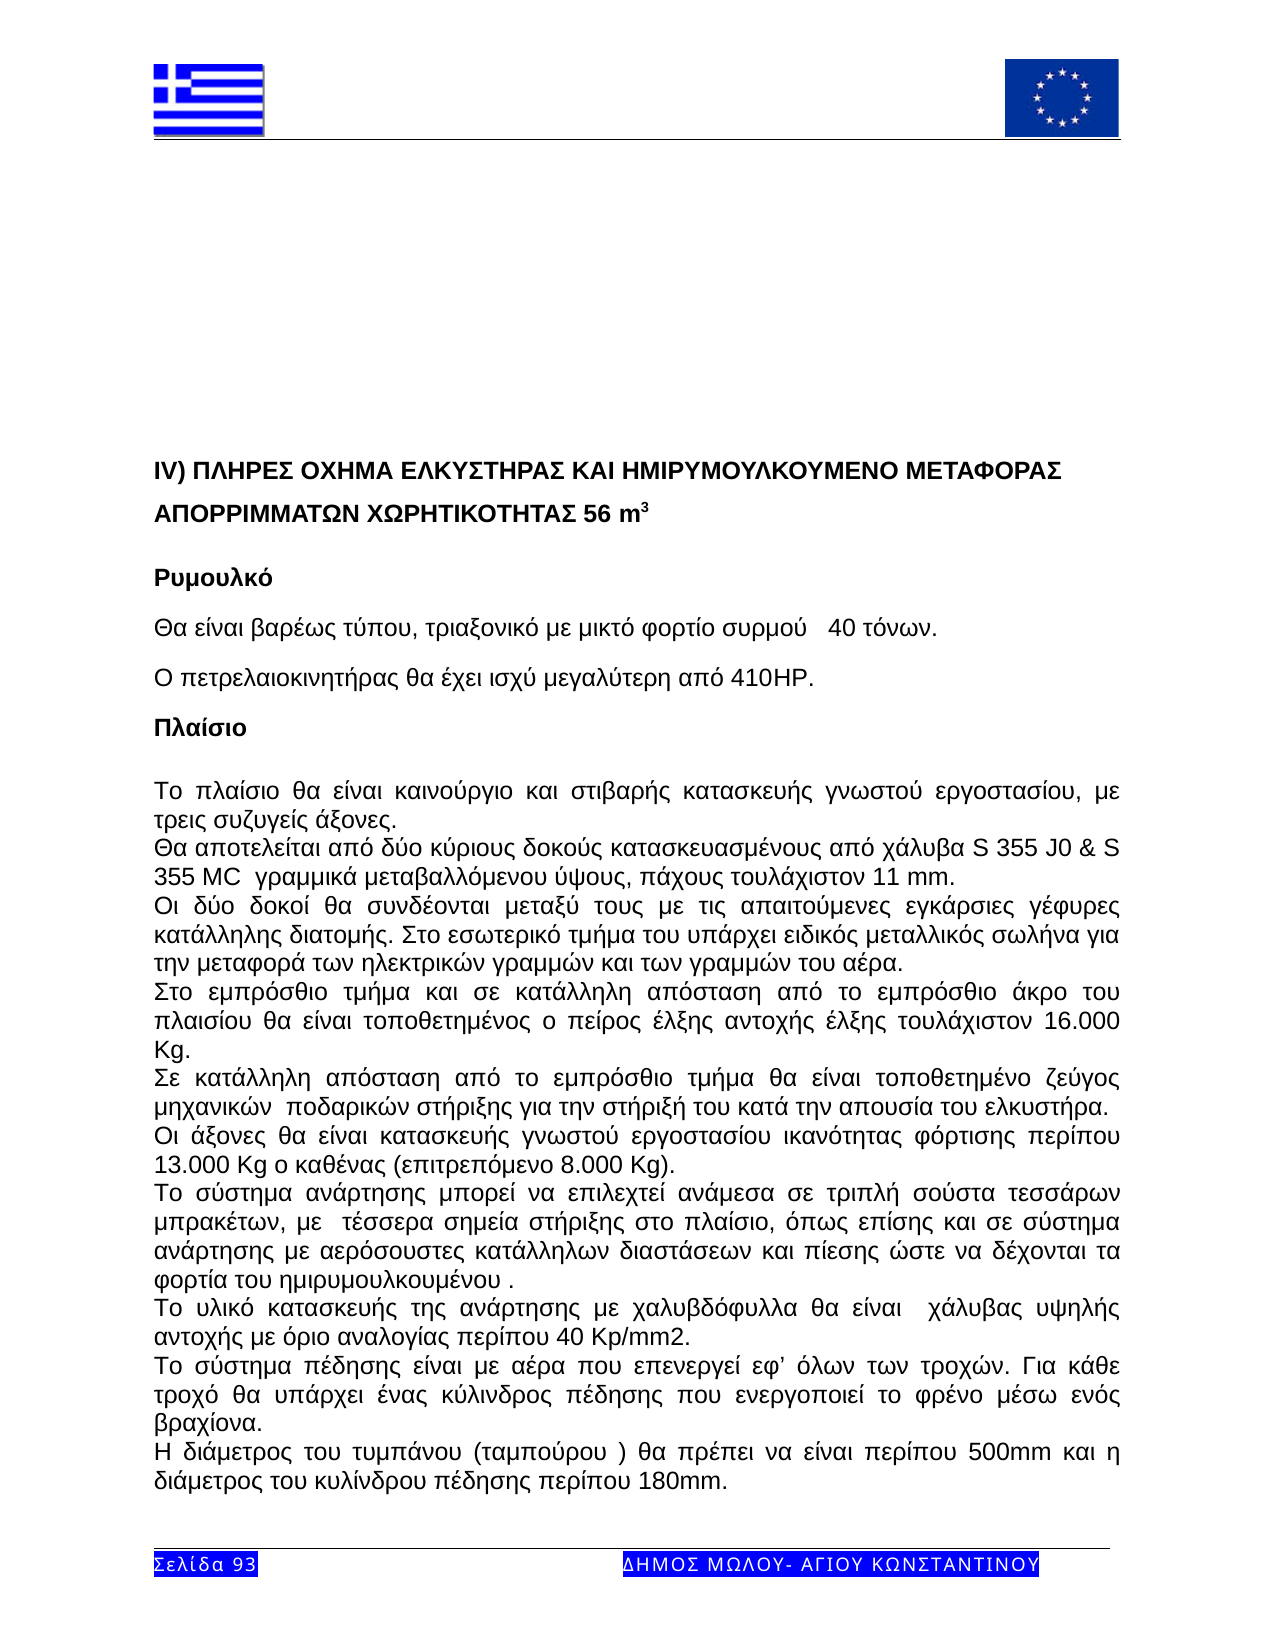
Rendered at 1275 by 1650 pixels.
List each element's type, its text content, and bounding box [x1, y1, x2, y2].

subtitle Ρυμουλκό [153, 554, 1121, 592]
picture [1005, 59, 1119, 137]
subtitle Θα είναι βαρέως τύπου, τριαξονικό με μικτό φορτίο συρμού 40 τόνων. [153, 604, 1121, 642]
subtitle Ο πετρελαιοκινητήρας θα έχει ισχύ μεγαλύτερη από 410HP. [153, 654, 1121, 692]
subtitle Πλαίσιο [153, 704, 1121, 742]
text Οι άξονες θα είναι κατασκευής γνωστού εργοστασίου ικανότητας φόρτισης περίπου ο καθένας (επιτρεπόμενο ). [153, 1121, 1121, 1178]
text Θα αποτελείται από δύο κύριους δοκούς κατασκευασμένους από χάλυβα S 355 J0 & S 355 MC γραμμικά μεταβαλλόμενου ύψους, πάχους τουλάχιστον . [153, 833, 1121, 891]
picture [153, 64, 265, 137]
text Οι δύο δοκοί θα συνδέονται μεταξύ τους με τις απαιτούμενες εγκάρσιες γέφυρες κατάλληλης διατομής. Στο εσωτερικό τμήμα του υπάρχει ειδικός μεταλλικός σωλήνα για την μεταφορά των ηλεκτρικών γραμμών και των γραμμών του αέρα. [153, 891, 1121, 977]
text Το υλικό κατασκευής της ανάρτησης με χαλυβδόφυλλα θα είναι χάλυβας υψηλής αντοχής με όριο αναλογίας περίπου 40 Kp/mm2. [153, 1293, 1121, 1351]
subtitle ΙV) ΠΛΗΡΕΣ ΟΧΗΜΑ ΕΛΚΥΣΤΗΡΑΣ ΚΑΙ ΗΜΙΡΥΜΟΥΛΚΟΥΜΕΝΟ ΜΕΤΑΦΟΡΑΣ ΑΠΟΡΡΙΜΜΑΤΩΝ ΧΩΡΗΤΙΚΟΤΗΤΑΣ [153, 456, 1121, 527]
text Στο εμπρόσθιο τμήμα και σε κατάλληλη απόσταση από το εμπρόσθιο άκρο του πλαισίου θα είναι τοποθετημένος ο πείρος έλξης αντοχής έλξης τουλάχιστον . [153, 977, 1121, 1063]
text Η διάμετρος του τυμπάνου (ταμπούρου ) θα πρέπει να είναι περίπου 500mm και η διάμετρος του κυλίνδρου πέδησης περίπου 180mm. [153, 1437, 1121, 1495]
text Το σύστημα πέδησης είναι με αέρα που επενεργεί εφ’ όλων των τροχών. Για κάθε τροχό θα υπάρχει ένας κύλινδρος πέδησης που ενεργοποιεί το φρένο μέσω ενός βραχίονα. [153, 1351, 1121, 1437]
text Σε κατάλληλη απόσταση από το εμπρόσθιο τμήμα θα είναι τοποθετημένο ζεύγος μηχανικών ποδαρικών στήριξης για την στήριξή του κατά την απουσία του ελκυστήρα. [153, 1063, 1121, 1121]
text Το πλαίσιο θα είναι καινούργιο και στιβαρής κατασκευής γνωστού εργοστασίου, με τρεις συζυγείς άξονες. [153, 776, 1121, 833]
text Το σύστημα ανάρτησης μπορεί να επιλεχτεί ανάμεσα σε τριπλή σούστα τεσσάρων μπρακέτων, με τέσσερα σημεία στήριξης στο πλαίσιο, όπως επίσης και σε σύστημα ανάρτησης με αερόσουστες κατάλληλων διαστάσεων και πίεσης ώστε να δέχονται τα φορτία του ημιρυμουλκουμένου . [153, 1178, 1121, 1293]
